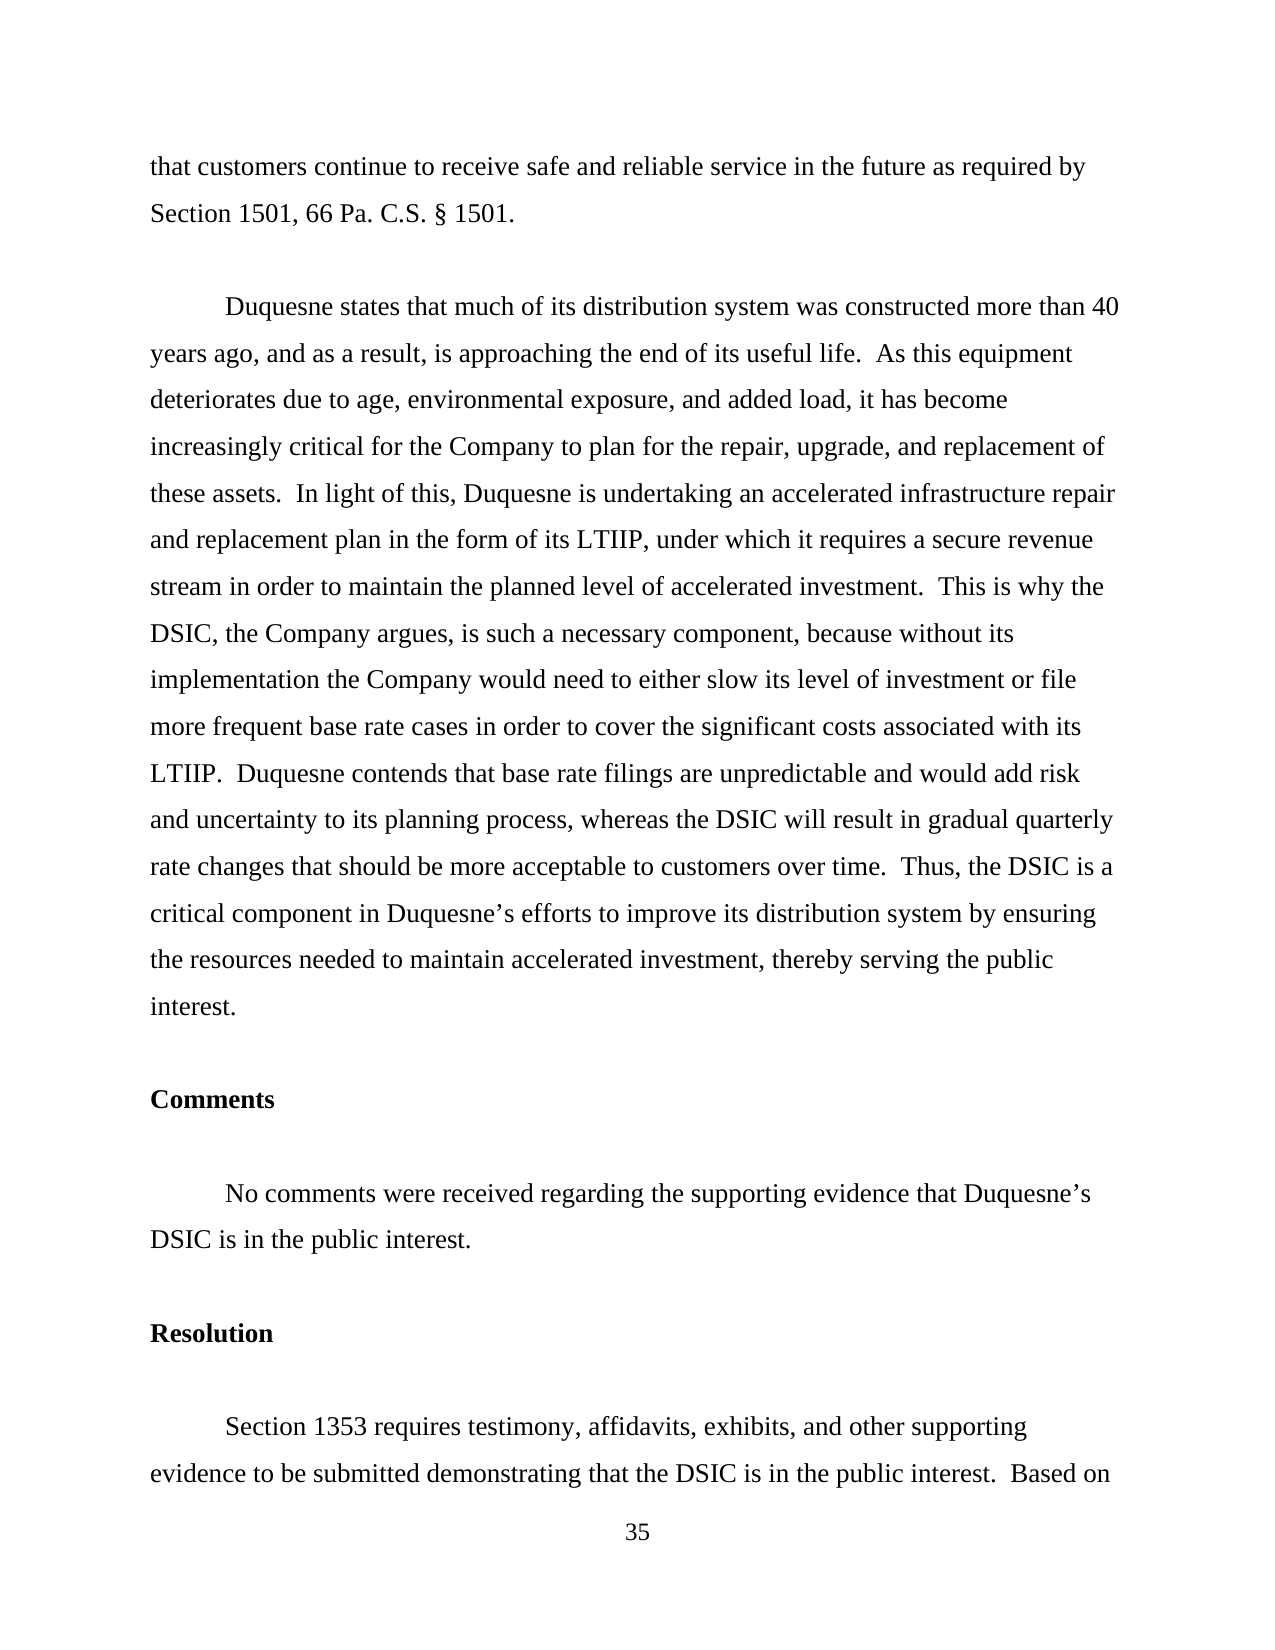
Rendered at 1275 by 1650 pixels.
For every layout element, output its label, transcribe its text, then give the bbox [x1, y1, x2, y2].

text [150, 150, 1125, 228]
text No comments were received regarding the supporting evidence that Duquesne’s DSIC is in the public interest. [150, 1177, 1125, 1254]
text Comments [150, 1083, 1125, 1114]
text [150, 1410, 1125, 1488]
text Duquesne states that much of its distribution system was constructed more than 40 years ago, and as a result, is approaching the end of its useful life. As this equipment deteriorates due to age, environmental exposure, and added load, it has become increasingly critical for the Company to plan for the repair, upgrade, and replacement of these assets. In light of this, Duquesne is undertaking an accelerated infrastructure repair and replacement plan in the form of its LTIIP, under which it requires a secure revenue stream in order to maintain the planned level of accelerated investment. This is why the DSIC, the Company argues, is such a necessary component, because without its implementation the Company would need to either slow its level of investment or file more frequent base rate cases in order to cover the significant costs associated with its LTIIP. Duquesne contends that base rate filings are unpredictable and would add risk and uncertainty to its planning process, whereas the DSIC will result in gradual quarterly rate changes that should be more acceptable to customers over time. Thus, the DSIC is a critical component in Duquesne’s efforts to improve its distribution system by ensuring the resources needed to maintain accelerated investment, thereby serving the public interest. [150, 290, 1125, 1021]
text Resolution [150, 1317, 1125, 1348]
